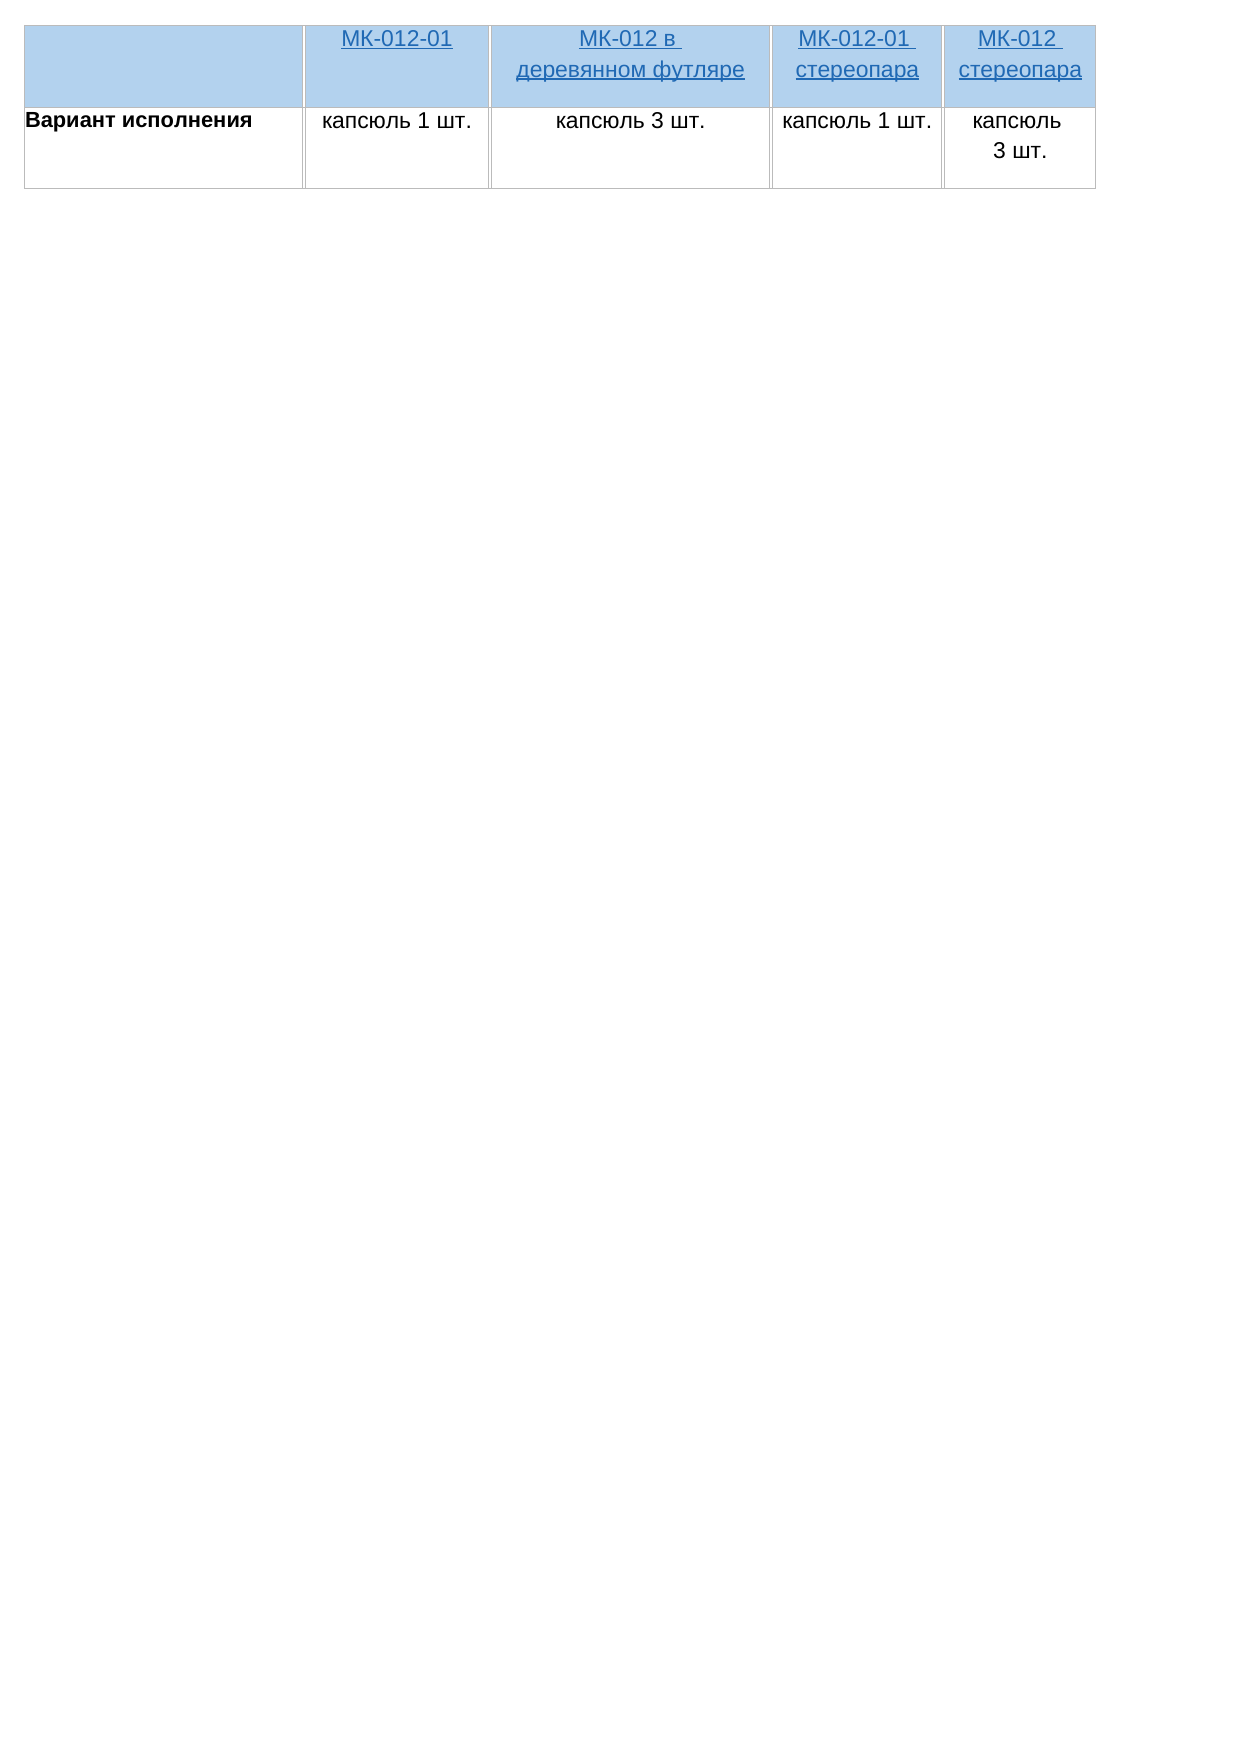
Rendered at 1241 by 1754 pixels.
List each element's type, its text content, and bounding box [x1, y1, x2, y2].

table_header МК-012 стереопара [945, 26, 1095, 107]
table_header МК-012-01 стереопара [773, 26, 941, 107]
table_cell капсюль 3 шт. [492, 108, 769, 188]
table_header МК-012-01 [306, 26, 488, 107]
table_cell капсюль 3 шт. [945, 108, 1095, 188]
table_header МК-012 в деревянном футляре [492, 26, 769, 107]
table_cell капсюль 1 шт. [306, 108, 488, 188]
table_header [25, 26, 302, 107]
table_cell капсюль 1 шт. [773, 108, 941, 188]
table_cell Вариант исполнения [25, 108, 302, 188]
